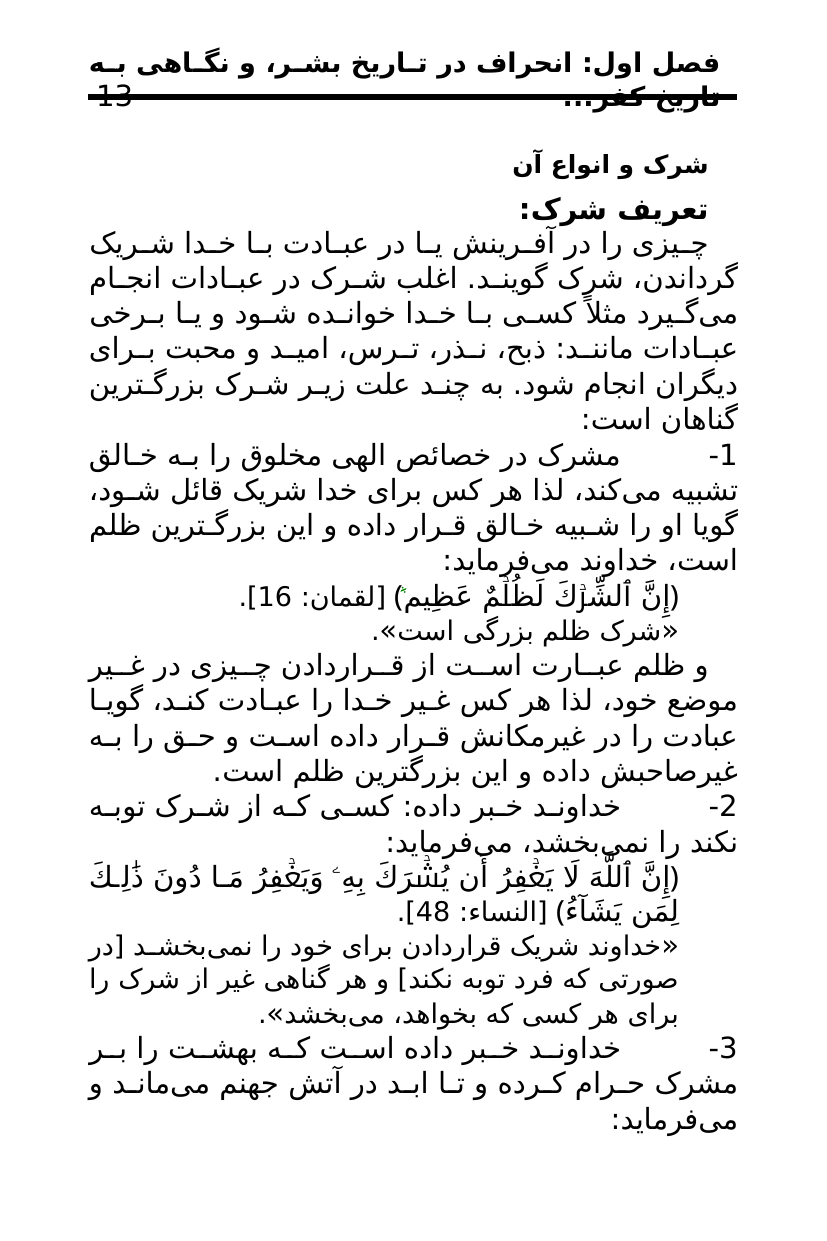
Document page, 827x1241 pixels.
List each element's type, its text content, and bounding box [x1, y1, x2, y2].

text و ظلم عبارت است از قراردادن چیزی در غیر موضع خود، لذا هر کس غیر خدا را عبادت کند، گویا عبادت را در غیرمکانش قرار داده است و حق را به غیرصاحبش داده و این بزرگترین ظلم است. [89, 648, 738, 788]
list خداوند خبر داده: کسی که از شرک توبه نکند را نمی‌بخشد، می‌‌فرماید: [89, 789, 738, 859]
list مشرک در خصائص الهی مخلوق را به خالق تشبیه می‌‌کند، لذا هر کس برای خدا شریک قائل شود، گویا او را شبیه خالق قرار داده و این بزرگترین ظلم است، خداوند می‌فرماید: [89, 438, 738, 578]
text ﴿إِنَّ ٱلشِّرۡكَ لَظُلۡمٌ عَظِيمٞ﴾ [لقمان: 16]. [89, 579, 679, 613]
text تعريف شرک: [89, 192, 708, 226]
text شرک و انواع آن [89, 150, 708, 179]
text «شرک ظلم بزرگی است». [89, 613, 679, 647]
list خداوند خبر داده است که بهشت را بر مشرک حرام کرده و تا ابد در آتش جهنم می‌‌ماند و می‌‌فرماید: [89, 1032, 738, 1136]
text ﴿إِنَّ ٱللَّهَ لَا يَغۡفِرُ أَن يُشۡرَكَ بِهِۦ وَيَغۡفِرُ مَا دُونَ ذَٰلِكَ لِمَن يَشَآءُ﴾ [النساء: 48]. [89, 860, 679, 928]
text «خداوند شریک قراردادن برای خود را نمی‌بخشد [در صورتی که فرد توبه نکند] و هر گناهی غیر از شرک را برای هر کسی که بخواهد، می‌‌بخشد». [89, 928, 679, 1030]
text چیزی را در آفرینش یا در عبادت با خدا شریک گرداندن، شرک گویند. اغلب شرک در عبادات انجام می‌گیرد مثلاً کسی با خدا خوانده شود و یا برخی عبادات مانند: ذبح، نذر، ترس، امید و محبت برای دیگران انجام شود. به چند علت زیر شرک بزرگترین گناهان است: [89, 226, 738, 436]
